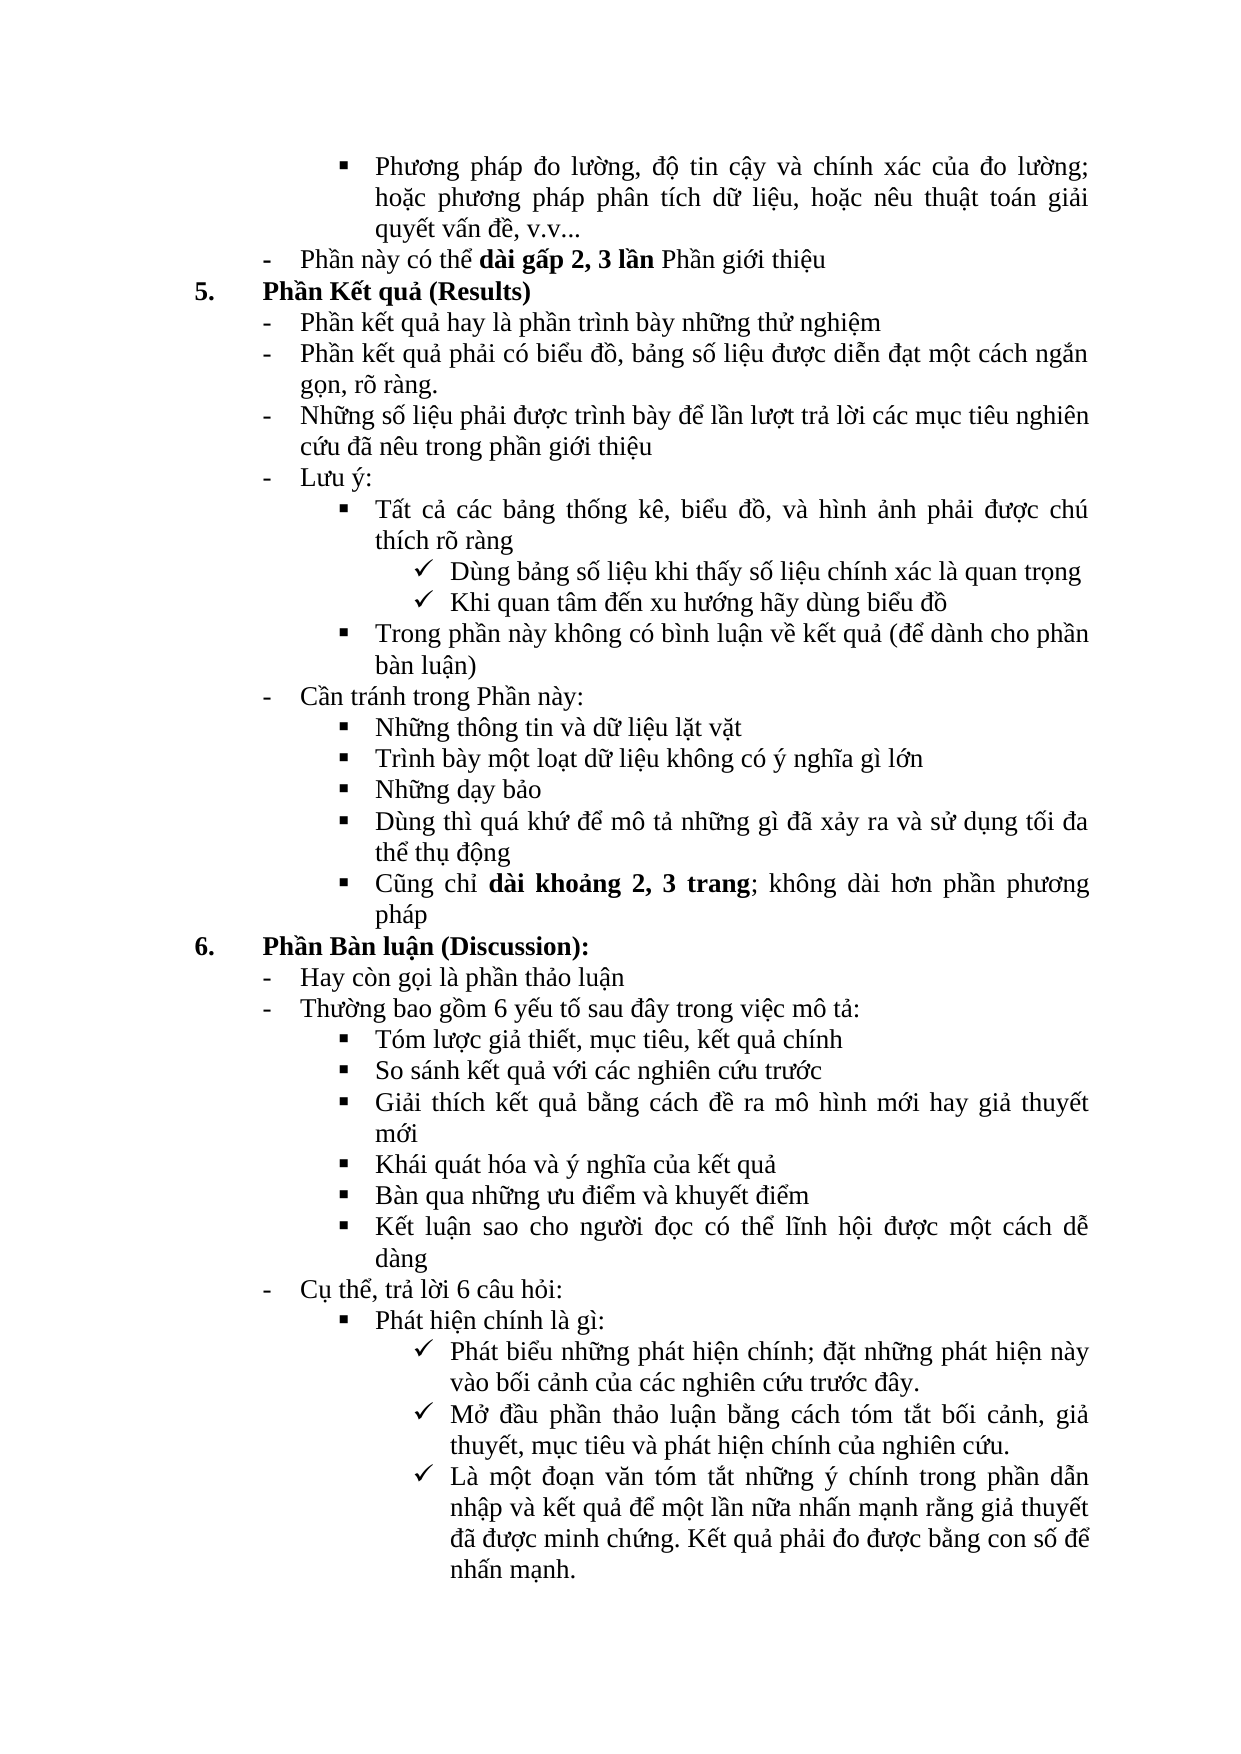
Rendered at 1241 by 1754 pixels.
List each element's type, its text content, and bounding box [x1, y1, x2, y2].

list Hay còn gọi là phần thảo luận [262, 961, 1090, 992]
list Thường bao gồm 6 yếu tố sau đây trong việc mô tả: [262, 992, 1090, 1023]
list Bàn qua những ưu điểm và khuyết điểm [337, 1179, 1090, 1211]
list Phát hiện chính là gì: [337, 1304, 1090, 1335]
list Dùng bảng số liệu khi thấy số liệu chính xác là quan trọng [412, 555, 1090, 586]
list Phần Bàn luận (Discussion): [194, 930, 1090, 961]
list Khi quan tâm đến xu hướng hãy dùng biểu đồ [412, 586, 1090, 618]
list Là một đoạn văn tóm tắt những ý chính trong phần dẫn nhập và kết quả để một lần nữa nhấn mạnh rằng giả thuyết đã được minh chứng. Kết quả phải đo được bằng con số để nhấn mạnh. [412, 1460, 1090, 1585]
list Phương pháp đo lường, độ tin cậy và chính xác của đo lường; hoặc phương pháp phân tích dữ liệu, hoặc nêu thuật toán giải quyết vấn đề, v.v... [337, 150, 1090, 243]
list Phần kết quả phải có biểu đồ, bảng số liệu được diễn đạt một cách ngắn gọn, rõ ràng. [262, 337, 1090, 399]
list Phần này có thể dài gấp 2, 3 lần Phần giới thiệu [262, 243, 1090, 275]
list So sánh kết quả với các nghiên cứu trước [337, 1054, 1090, 1086]
list Tóm lược giả thiết, mục tiêu, kết quả chính [337, 1023, 1090, 1054]
list Dùng thì quá khứ để mô tả những gì đã xảy ra và sử dụng tối đa thể thụ động [337, 805, 1090, 867]
list Trong phần này không có bình luận về kết quả (để dành cho phần bàn luận) [337, 618, 1090, 680]
list Tất cả các bảng thống kê, biểu đồ, và hình ảnh phải được chú thích rõ ràng [337, 493, 1090, 555]
list Những dạy bảo [337, 774, 1090, 805]
list Khái quát hóa và ý nghĩa của kết quả [337, 1148, 1090, 1179]
list Phần kết quả hay là phần trình bày những thử nghiệm [262, 306, 1090, 337]
list Những số liệu phải được trình bày để lần lượt trả lời các mục tiêu nghiên cứu đã nêu trong phần giới thiệu [262, 399, 1090, 462]
list Cũng chỉ dài khoảng 2, 3 trang; không dài hơn phần phương pháp [337, 867, 1090, 930]
list Lưu ý: [262, 462, 1090, 493]
list Những thông tin và dữ liệu lặt vặt [337, 711, 1090, 742]
list Cần tránh trong Phần này: [262, 680, 1090, 711]
list Phát biểu những phát hiện chính; đặt những phát hiện này vào bối cảnh của các nghiên cứu trước đây. [412, 1335, 1090, 1398]
list Phần Kết quả (Results) [194, 275, 1090, 306]
list Giải thích kết quả bằng cách đề ra mô hình mới hay giả thuyết mới [337, 1086, 1090, 1148]
list Trình bày một loạt dữ liệu không có ý nghĩa gì lớn [337, 742, 1090, 774]
list Kết luận sao cho người đọc có thể lĩnh hội được một cách dễ dàng [337, 1211, 1090, 1273]
list Cụ thể, trả lời 6 câu hỏi: [262, 1273, 1090, 1304]
list Mở đầu phần thảo luận bằng cách tóm tắt bối cảnh, giả thuyết, mục tiêu và phát hiện chính của nghiên cứu. [412, 1398, 1090, 1460]
